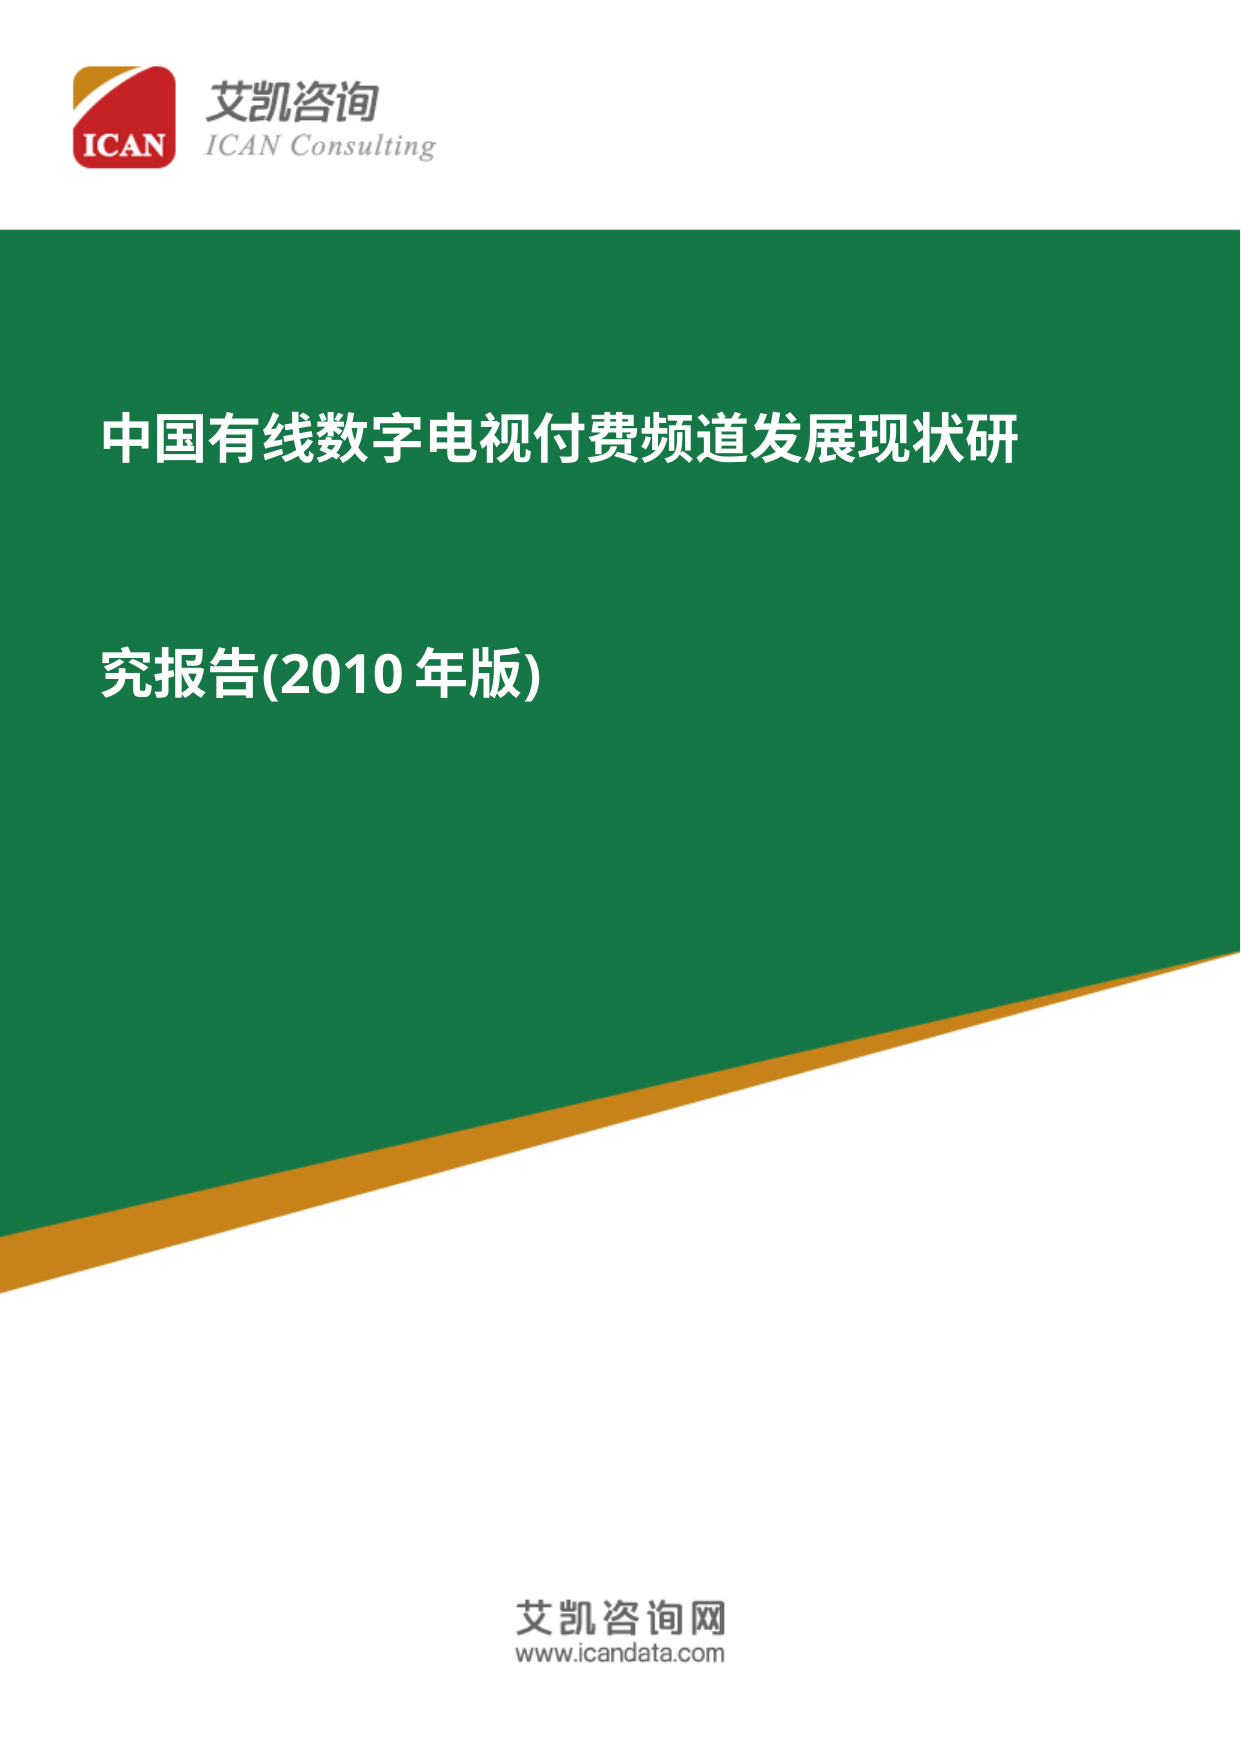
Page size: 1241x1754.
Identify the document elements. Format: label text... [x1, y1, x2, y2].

picture [0, 5, 1241, 1754]
subtitle 中国有线数字电视付费频道发展现状研究报告(2010年版) [99, 386, 1053, 718]
